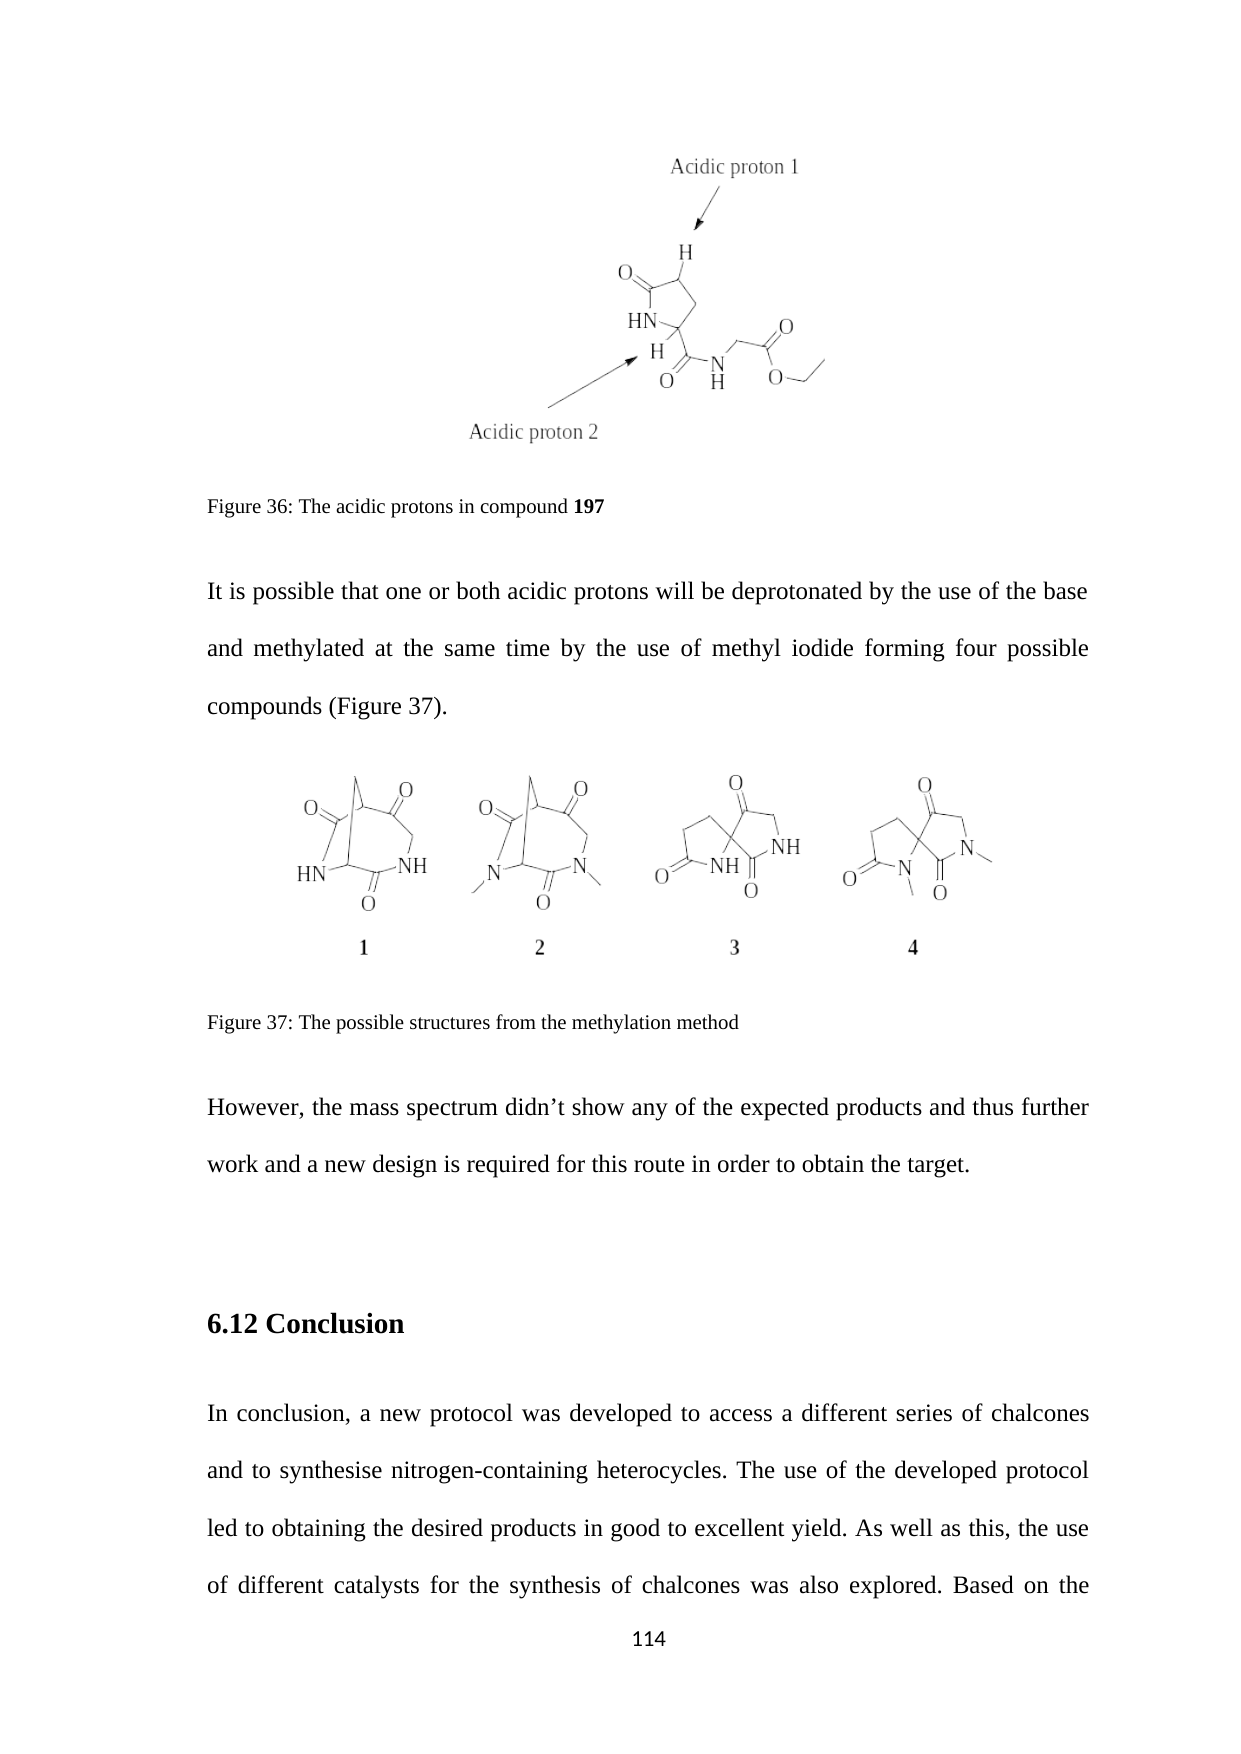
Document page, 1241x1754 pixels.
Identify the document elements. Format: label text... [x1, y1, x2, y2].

text It is possible that one or both acidic protons will be deprotonated by the use of the base and methylated at the same time by the use of methyl iodide forming four possible compounds (Figure 37). [207, 576, 1090, 719]
subtitle 6.12 Conclusion [207, 1306, 1090, 1339]
text Figure : The acidic protons in compound 197 [207, 494, 1090, 518]
text However, the mass spectrum didn’t show any of the expected products and thus further work and a new design is required for this route in order to obtain the target. [207, 1092, 1090, 1178]
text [207, 1398, 1090, 1599]
text Figure : The possible structures from the methylation method [207, 1010, 1090, 1034]
